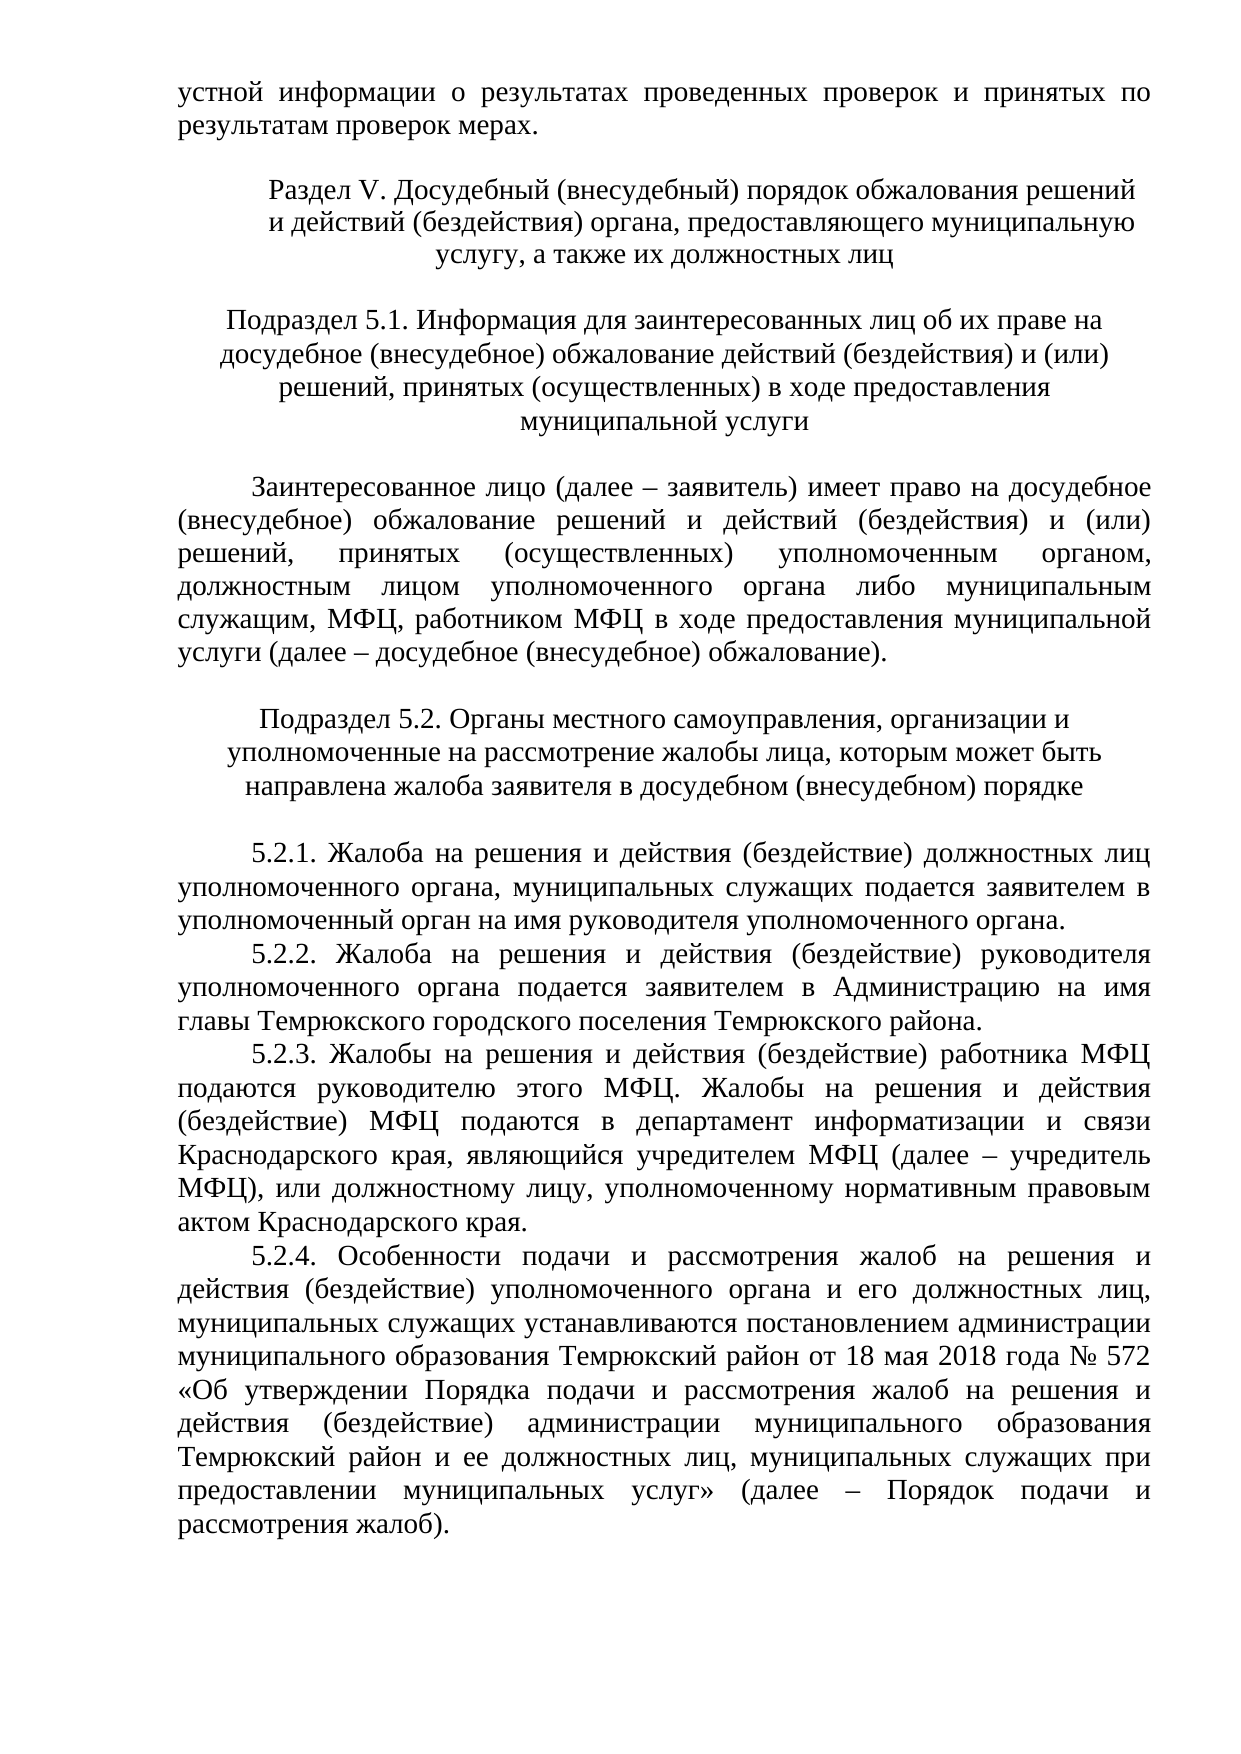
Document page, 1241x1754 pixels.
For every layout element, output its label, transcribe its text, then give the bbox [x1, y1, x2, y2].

text 5.2.3. Жалобы на решения и действия (бездействие) работника МФЦ подаются руководителю этого МФЦ. Жалобы на решения и действия (бездействие) МФЦ подаются в департамент информатизации и связи Краснодарского края, являющийся учредителем МФЦ (далее – учредитель МФЦ), или должностному лицу, уполномоченному нормативным правовым актом Краснодарского края. [177, 1036, 1152, 1238]
text Подраздел 5.2. Органы местного самоуправления, организации и уполномоченные на рассмотрение жалобы лица, которым может быть направлена жалоба заявителя в досудебном (внесудебном) порядке [177, 701, 1152, 802]
text Подраздел 5.1. Информация для заинтересованных лиц об их праве на досудебное (внесудебное) обжалование действий (бездействия) и (или) решений, принятых (осуществленных) в ходе предоставления муниципальной услуги [177, 302, 1152, 437]
text Раздел V. Досудебный (внесудебный) порядок обжалования решений [177, 173, 1152, 206]
text и действий (бездействия) органа, предоставляющего муниципальную услугу, а также их должностных лиц [177, 206, 1152, 270]
text 5.2.2. Жалоба на решения и действия (бездействие) руководителя уполномоченного органа подается заявителем в Администрацию на имя главы Темрюкского городского поселения Темрюкского района. [177, 936, 1152, 1036]
text 5.2.4. Особенности подачи и рассмотрения жалоб на решения и действия (бездействие) уполномоченного органа и его должностных лиц, муниципальных служащих устанавливаются постановлением администрации муниципального образования Темрюкский район от 18 мая 2018 года № 572 «Об утверждении Порядка подачи и рассмотрения жалоб на решения и действия (бездействие) администрации муниципального образования Темрюкский район и ее должностных лиц, муниципальных служащих при предоставлении муниципальных услуг» (далее – Порядок подачи и рассмотрения жалоб). [177, 1238, 1152, 1539]
text 5.2.1. Жалоба на решения и действия (бездействие) должностных лиц уполномоченного органа, муниципальных служащих подается заявителем в уполномоченный орган на имя руководителя уполномоченного органа. [177, 835, 1152, 936]
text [177, 74, 1152, 141]
text Заинтересованное лицо (далее – заявитель) имеет право на досудебное (внесудебное) обжалование решений и действий (бездействия) и (или) решений, принятых (осуществленных) уполномоченным органом, должностным лицом уполномоченного органа либо муниципальным служащим, МФЦ, работником МФЦ в ходе предоставления муниципальной услуги (далее – досудебное (внесудебное) обжалование). [177, 470, 1152, 667]
